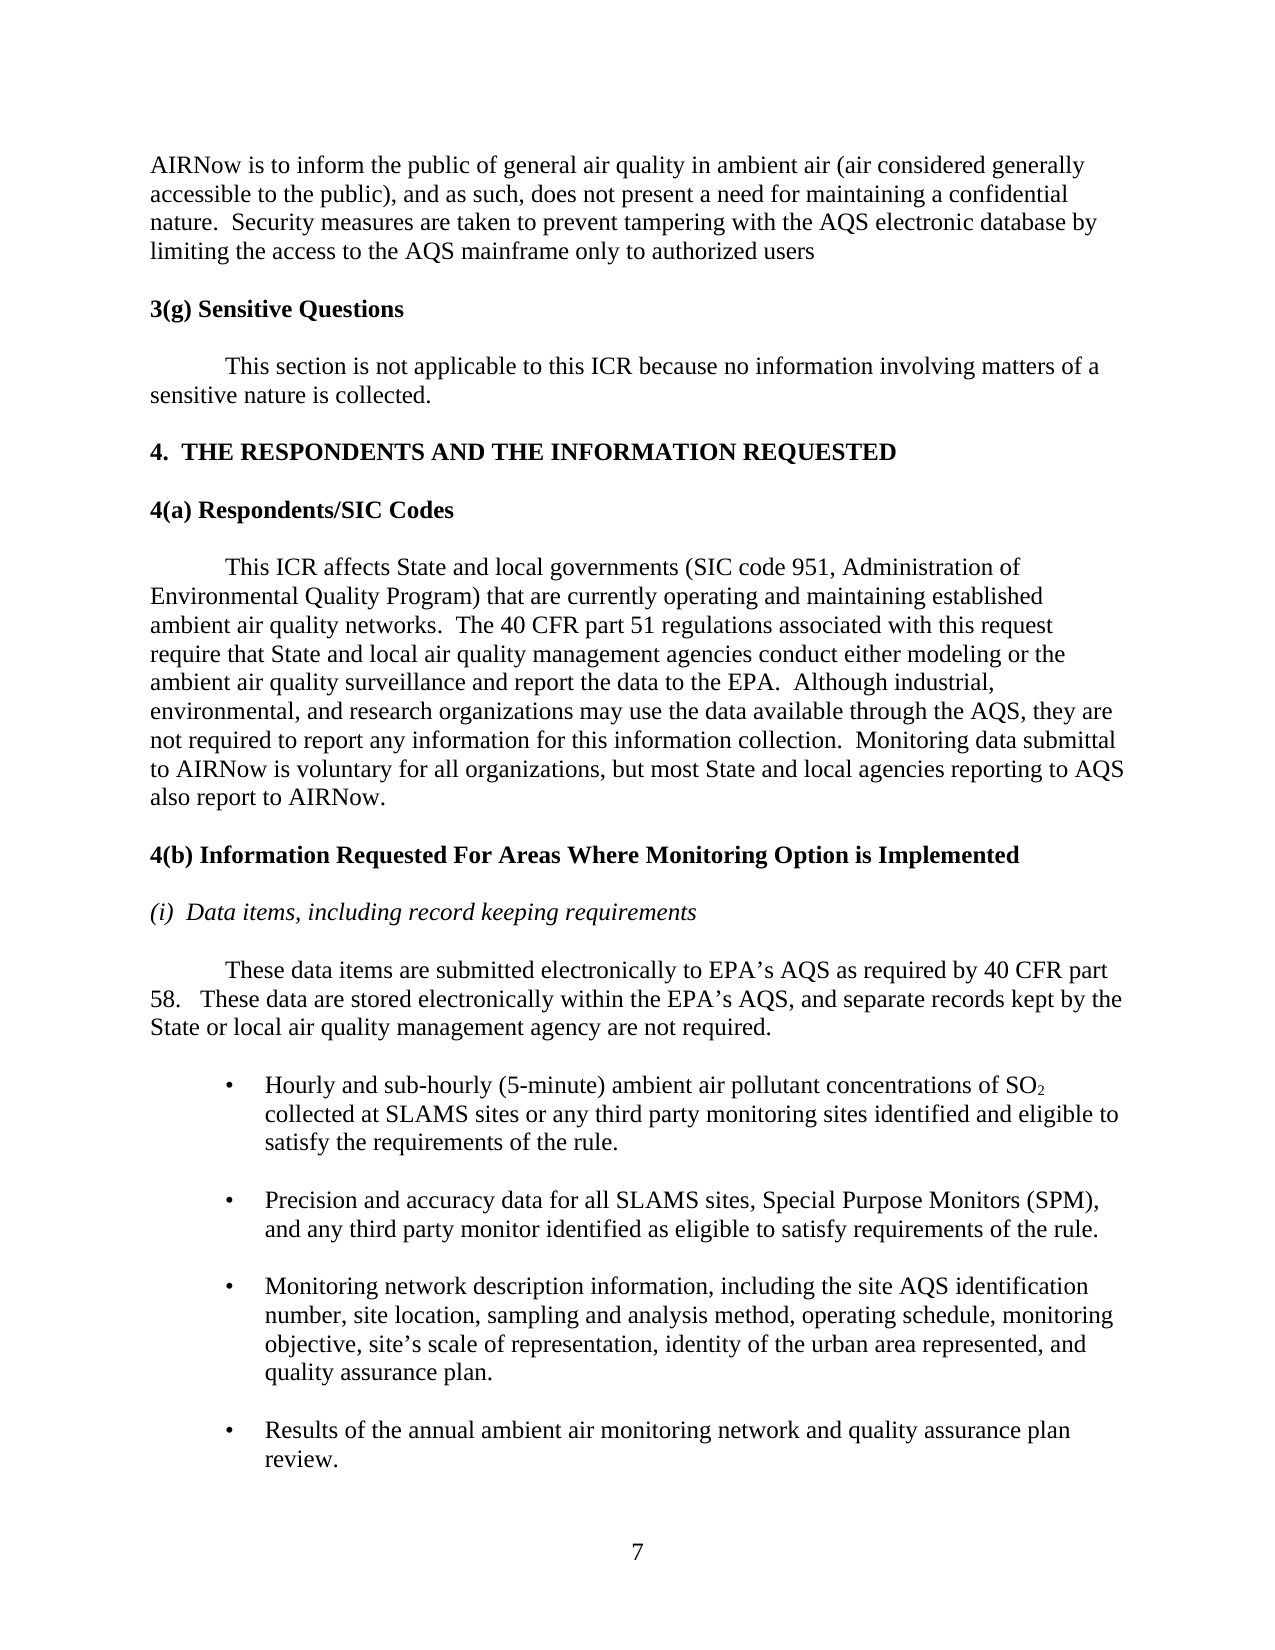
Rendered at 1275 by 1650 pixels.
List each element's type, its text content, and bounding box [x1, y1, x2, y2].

text 4(b) Information Requested For Areas Where Monitoring Option is Implemented [150, 840, 1125, 869]
text • Results of the annual ambient air monitoring network and quality assurance plan review. [225, 1415, 1125, 1472]
text 4(a) Respondents/SIC Codes [150, 495, 1125, 524]
text • Hourly and sub-hourly (5-minute) ambient air pollutant concentrations of SO2 collected at SLAMS sites or any third party monitoring sites identified and eligible to satisfy the requirements of the rule. [225, 1070, 1125, 1156]
text 3(g) Sensitive Questions [150, 294, 1125, 322]
text 4. THE RESPONDENTS AND THE INFORMATION REQUESTED [150, 437, 1125, 466]
text • Monitoring network description information, including the site AQS identification number, site location, sampling and analysis method, operating schedule, monitoring objective, site’s scale of representation, identity of the urban area represented, and quality assurance plan. [225, 1271, 1125, 1386]
text • Precision and accuracy data for all SLAMS sites, Special Purpose Monitors (SPM), and any third party monitor identified as eligible to satisfy requirements of the rule. [225, 1185, 1125, 1242]
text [150, 150, 1125, 265]
text This section is not applicable to this ICR because no information involving matters of a sensitive nature is collected. [150, 351, 1125, 409]
text (i) Data items, including record keeping requirements [150, 897, 1125, 926]
text These data items are submitted electronically to EPA’s AQS as required by 40 CFR part 58. These data are stored electronically within the EPA’s AQS, and separate records kept by the State or local air quality management agency are not required. [150, 955, 1125, 1041]
text This ICR affects State and local governments (SIC code 951, Administration of Environmental Quality Program) that are currently operating and maintaining established ambient air quality networks. The 40 CFR part 51 regulations associated with this request require that State and local air quality management agencies conduct either modeling or the ambient air quality surveillance and report the data to the EPA. Although industrial, environmental, and research organizations may use the data available through the AQS, they are not required to report any information for this information collection. Monitoring data submittal to AIRNow is voluntary for all organizations, but most State and local agencies reporting to AQS also report to AIRNow. [150, 552, 1125, 811]
